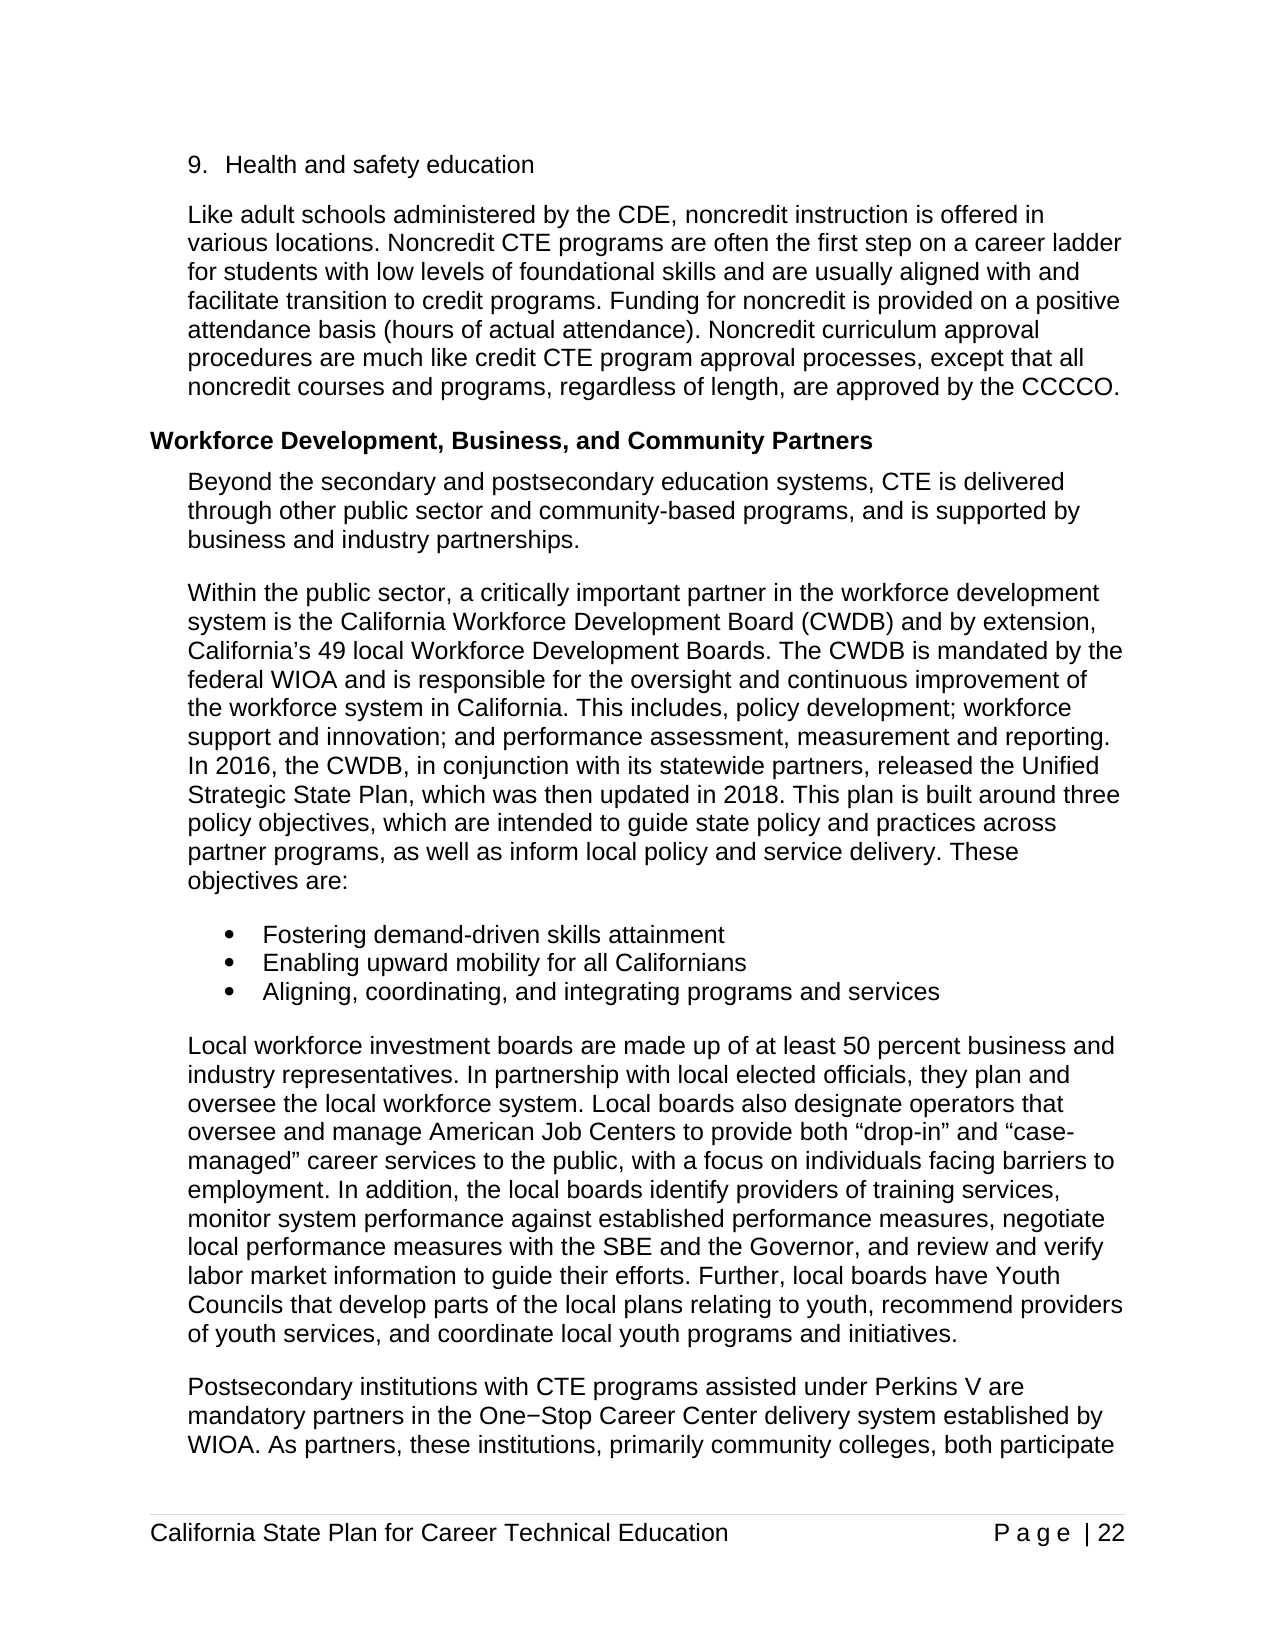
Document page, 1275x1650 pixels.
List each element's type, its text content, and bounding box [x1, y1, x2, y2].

text Like adult schools administered by the CDE, noncredit instruction is offered in various locations. Noncredit CTE programs are often the first step on a career ladder for students with low levels of foundational skills and are usually aligned with and facilitate transition to credit programs. Funding for noncredit is provided on a positive attendance basis (hours of actual attendance). Noncredit curriculum approval procedures are much like credit CTE program approval processes, except that all noncredit courses and programs, regardless of length, are approved by the CCCCO. [187, 199, 1125, 401]
text Within the public sector, a critically important partner in the workforce development system is the California Workforce Development Board (CWDB) and by extension, California’s 49 local Workforce Development Boards. The CWDB is mandated by the federal WIOA and is responsible for the oversight and continuous improvement of the workforce system in California. This includes, policy development; workforce support and innovation; and performance assessment, measurement and reporting. In 2016, the CWDB, in conjunction with its statewide partners, released the Unified Strategic State Plan, which was then updated in 2018. This plan is built around three policy objectives, which are intended to guide state policy and practices across partner programs, as well as inform local policy and service delivery. These objectives are: [187, 578, 1125, 894]
list Health and safety education [187, 150, 1125, 179]
text Beyond the secondary and postsecondary education systems, CTE is delivered through other public sector and community-based programs, and is supported by business and industry partnerships. [187, 467, 1125, 553]
list Fostering demand-driven skills attainment [225, 919, 1125, 948]
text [187, 1372, 1125, 1459]
text Local workforce investment boards are made up of at least 50 percent business and industry representatives. In partnership with local elected officials, they plan and oversee the local workforce system. Local boards also designate operators that oversee and manage American Job Centers to provide both “drop-in” and “case-managed” career services to the public, with a focus on individuals facing barriers to employment. In addition, the local boards identify providers of training services, monitor system performance against established performance measures, negotiate local performance measures with the SBE and the Governor, and review and verify labor market information to guide their efforts. Further, local boards have Youth Councils that develop parts of the local plans relating to youth, recommend providers of youth services, and coordinate local youth programs and initiatives. [187, 1031, 1125, 1347]
list Enabling upward mobility for all Californians [225, 948, 1125, 977]
list Aligning, coordinating, and integrating programs and services [225, 977, 1125, 1006]
subtitle Workforce Development, Business, and Community Partners [150, 426, 1125, 454]
